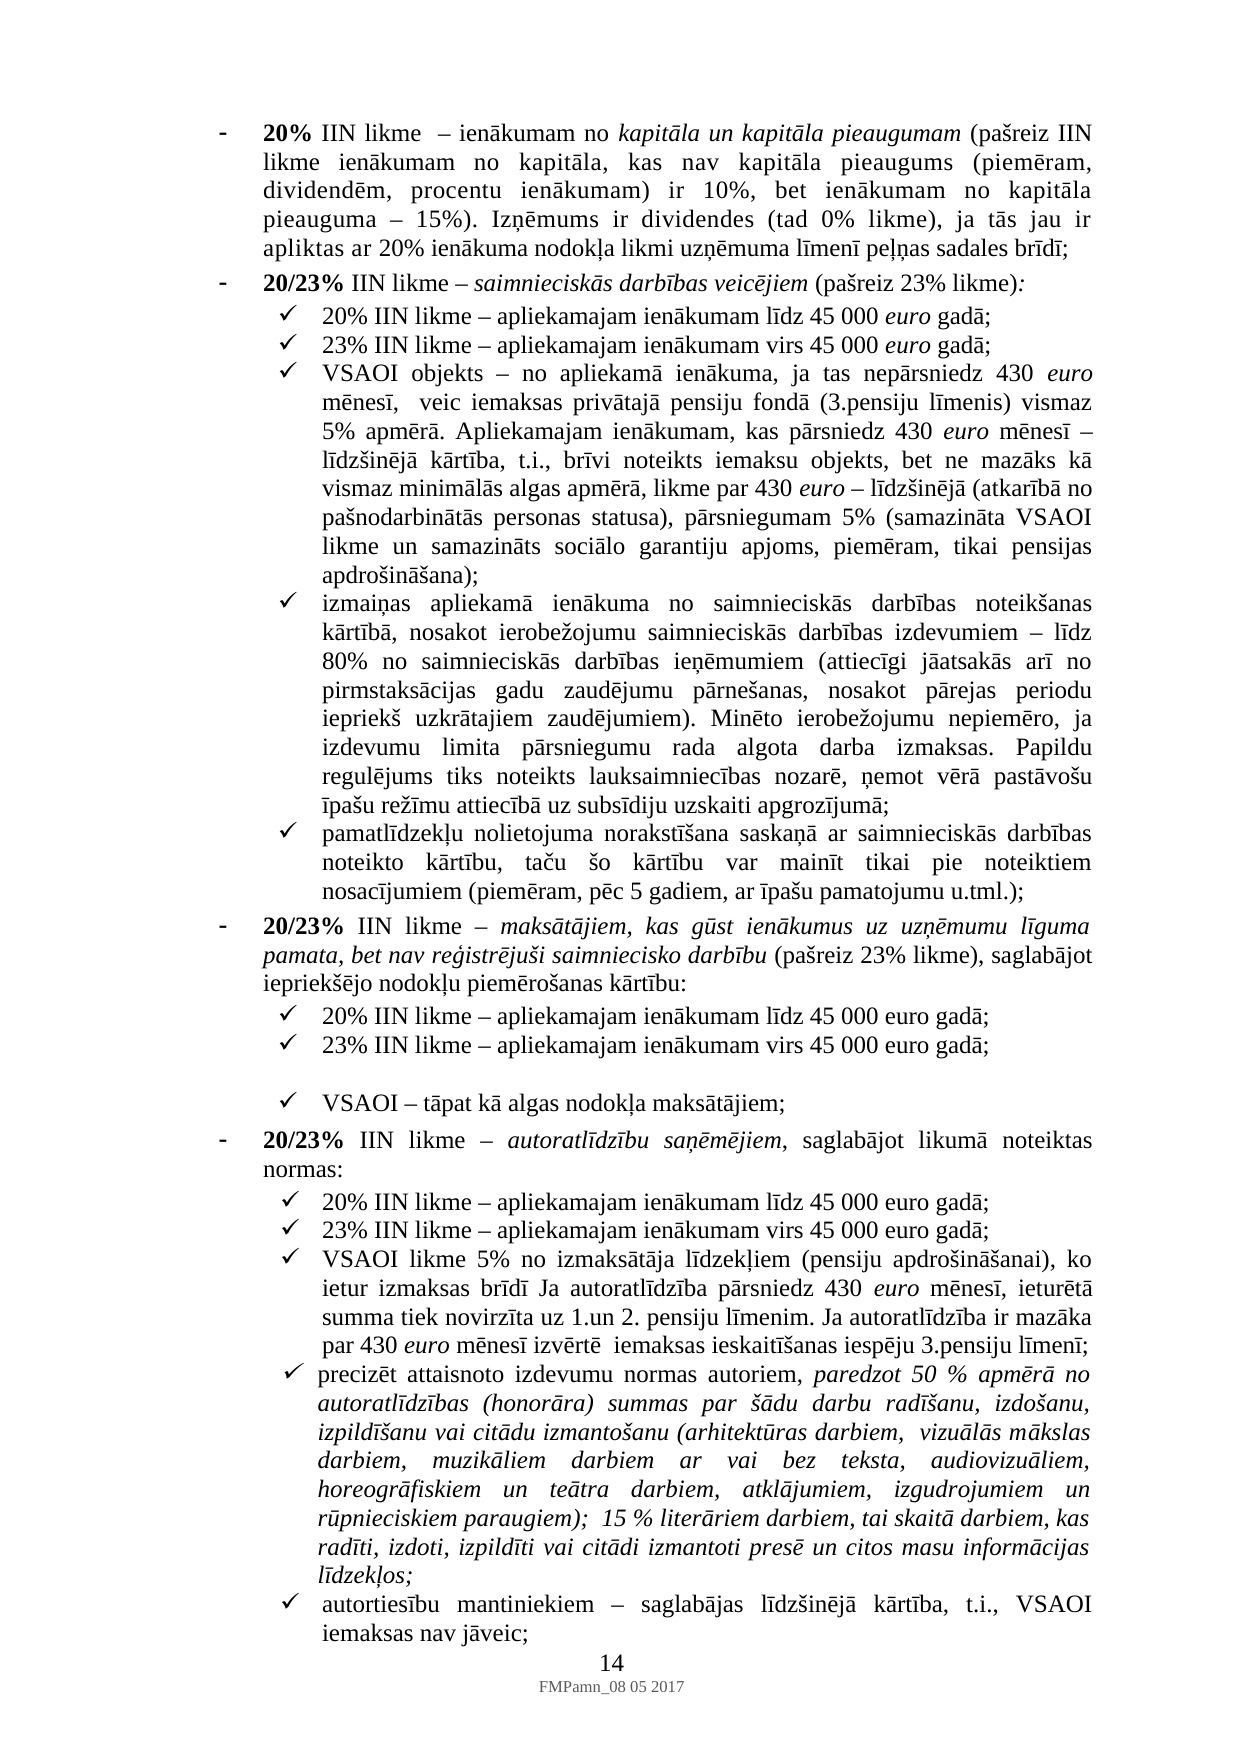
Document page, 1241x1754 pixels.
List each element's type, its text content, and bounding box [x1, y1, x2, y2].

list 20/23% IIN likme – saimnieciskās darbības veicējiem (pašreiz 23% likme): [218, 268, 1093, 297]
list pamatlīdzekļu nolietojuma norakstīšana saskaņā ar saimnieciskās darbības noteikto kārtību, taču šo kārtību var mainīt tikai pie noteiktiem nosacījumiem (piemēram, pēc 5 gadiem, ar īpašu pamatojumu u.tml.); [278, 818, 1093, 905]
list 23% IIN likme – apliekamajam ienākumam virs 45 000 euro gadā; [278, 330, 1093, 358]
list autortiesību mantiniekiem – saglabājas līdzšinējā kārtība, t.i., VSAOI iemaksas nav jāveic; [280, 1589, 1093, 1647]
list 23% IIN likme – apliekamajam ienākumam virs 45 000 euro gadā; [278, 1030, 1093, 1059]
list 20% IIN likme – apliekamajam ienākumam līdz 45 000 euro gadā; [280, 1187, 1093, 1216]
list 20/23% IIN likme – maksātājiem, kas gūst ienākumus uz uzņēmumu līguma pamata, bet nav reģistrējuši saimniecisko darbību (pašreiz 23% likme), saglabājot iepriekšējo nodokļu piemērošanas kārtību: [218, 911, 1093, 997]
list VSAOI objekts – no apliekamā ienākuma, ja tas nepārsniedz 430 euro mēnesī, veic iemaksas privātajā pensiju fondā (3.pensiju līmenis) vismaz 5% apmērā. Apliekamajam ienākumam, kas pārsniedz 430 euro mēnesī – līdzšinējā kārtība, t.i., brīvi noteikts iemaksu objekts, bet ne mazāks kā vismaz minimālās algas apmērā, likme par 430 euro – līdzšinējā (atkarībā no pašnodarbinātās personas statusa), pārsniegumam 5% (samazināta VSAOI likme un samazināts sociālo garantiju apjoms, piemēram, tikai pensijas apdrošināšana); [278, 358, 1093, 588]
list 20% IIN likme – apliekamajam ienākumam līdz 45 000 euro gadā; [278, 301, 1093, 330]
list VSAOI – tāpat kā algas nodokļa maksātājiem; [278, 1088, 1093, 1117]
list VSAOI likme 5% no izmaksātāja līdzekļiem (pensiju apdrošināšanai), ko ietur izmaksas brīdī Ja autoratlīdzība pārsniedz 430 euro mēnesī, ieturētā summa tiek novirzīta uz 1.un 2. pensiju līmenim. Ja autoratlīdzība ir mazāka par 430 euro mēnesī izvērtē iemaksas ieskaitīšanas iespēju 3.pensiju līmenī; [280, 1244, 1093, 1359]
list 20% IIN likme – apliekamajam ienākumam līdz 45 000 euro gadā; [278, 1001, 1093, 1030]
list izmaiņas apliekamā ienākuma no saimnieciskās darbības noteikšanas kārtībā, nosakot ierobežojumu saimnieciskās darbības izdevumiem – līdz 80% no saimnieciskās darbības ieņēmumiem (attiecīgi jāatsakās arī no pirmstaksācijas gadu zaudējumu pārnešanas, nosakot pārejas periodu iepriekš uzkrātajiem zaudējumiem). Minēto ierobežojumu nepiemēro, ja izdevumu limita pārsniegumu rada algota darba izmaksas. Papildu regulējums tiks noteikts lauksaimniecības nozarē, ņemot vērā pastāvošu īpašu režīmu attiecībā uz subsīdiju uzskaiti apgrozījumā; [278, 588, 1093, 818]
list precizēt attaisnoto izdevumu normas autoriem, paredzot 50 % apmērā no autoratlīdzības (honorāra) summas par šādu darbu radīšanu, izdošanu, izpildīšanu vai citādu izmantošanu (arhitektūras darbiem, vizuālās mākslas darbiem, muzikāliem darbiem ar vai bez teksta, audiovizuāliem, horeogrāfiskiem un teātra darbiem, atklājumiem, izgudrojumiem un rūpnieciskiem paraugiem); 15 % literāriem darbiem, tai skaitā darbiem, kas radīti, izdoti, izpildīti vai citādi izmantoti presē un citos masu informācijas līdzekļos; [280, 1359, 1093, 1589]
list 20/23% IIN likme – autoratlīdzību saņēmējiem, saglabājot likumā noteiktas normas: [218, 1125, 1093, 1183]
list 20% IIN likme – ienākumam no kapitāla un kapitāla pieaugumam (pašreiz IIN likme ienākumam no kapitāla, kas nav kapitāla pieaugums (piemēram, dividendēm, procentu ienākumam) ir 10%, bet ienākumam no kapitāla pieauguma – 15%). Izņēmums ir dividendes (tad 0% likme), ja tās jau ir apliktas ar 20% ienākuma nodokļa likmi uzņēmuma līmenī peļņas sadales brīdī; [218, 118, 1093, 262]
list 23% IIN likme – apliekamajam ienākumam virs 45 000 euro gadā; [280, 1216, 1093, 1244]
